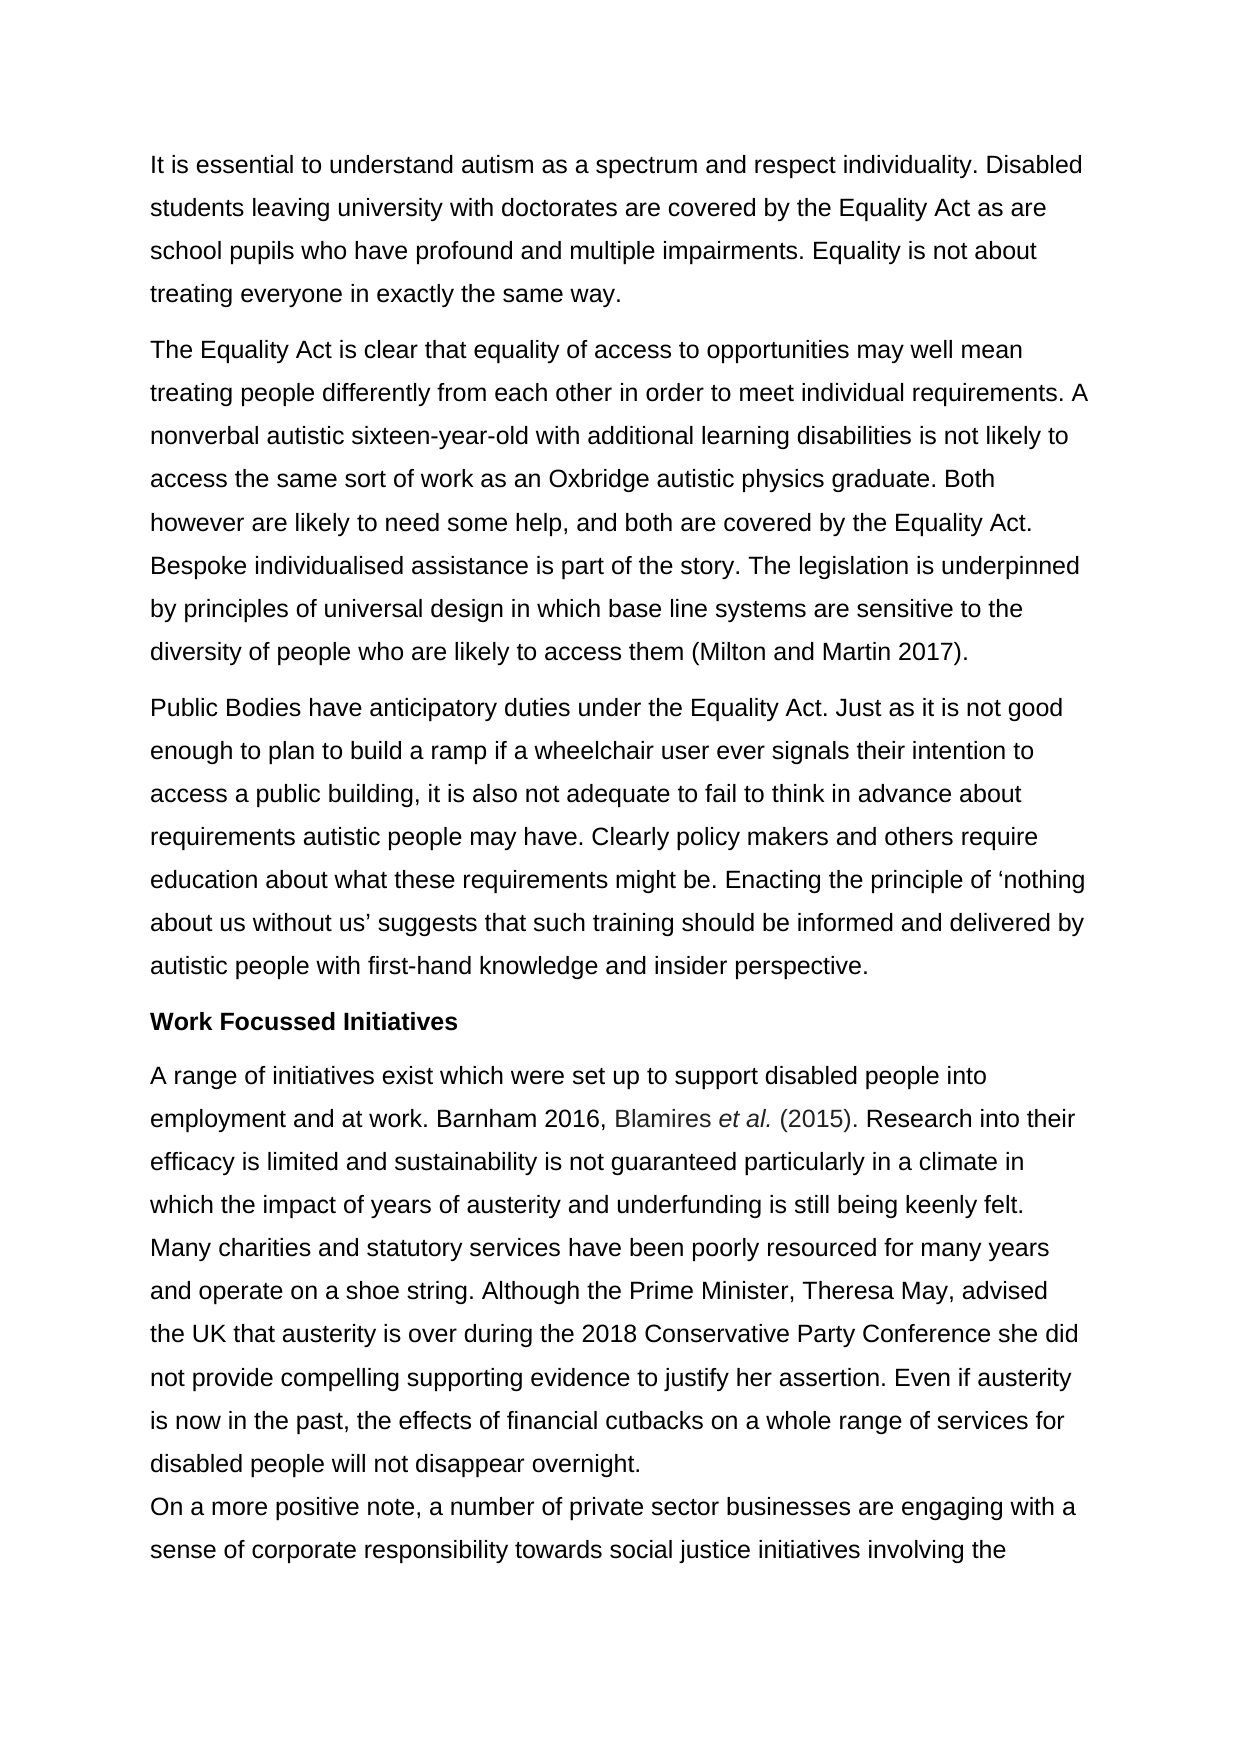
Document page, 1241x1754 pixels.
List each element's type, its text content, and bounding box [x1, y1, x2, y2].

text A range of initiatives exist which were set up to support disabled people into employment and at work. Barnham 2016, Blamires et al. (2015). Research into their efficacy is limited and sustainability is not guaranteed particularly in a climate in which the impact of years of austerity and underfunding is still being keenly felt. Many charities and statutory services have been poorly resourced for many years and operate on a shoe string. Although the Prime Minister, Theresa May, advised the UK that austerity is over during the 2018 Conservative Party Conference she did not provide compelling supporting evidence to justify her assertion. Even if austerity is now in the past, the effects of financial cutbacks on a whole range of services for disabled people will not disappear overnight. [150, 1061, 1090, 1478]
text It is essential to understand autism as a spectrum and respect individuality. Disabled students leaving university with doctorates are covered by the Equality Act as are school pupils who have profound and multiple impairments. Equality is not about treating everyone in exactly the same way. [150, 150, 1090, 308]
text The Equality Act is clear that equality of access to opportunities may well mean treating people differently from each other in order to meet individual requirements. A nonverbal autistic sixteen-year-old with additional learning disabilities is not likely to access the same sort of work as an Oxbridge autistic physics graduate. Both however are likely to need some help, and both are covered by the Equality Act. Bespoke individualised assistance is part of the story. The legislation is underpinned by principles of universal design in which base line systems are sensitive to the diversity of people who are likely to access them (Milton and Martin 2017). [150, 335, 1090, 666]
text Work Focussed Initiatives [150, 1007, 1090, 1036]
text Public Bodies have anticipatory duties under the Equality Act. Just as it is not good enough to plan to build a ramp if a wheelchair user ever signals their intention to access a public building, it is also not adequate to fail to think in advance about requirements autistic people may have. Clearly policy makers and others require education about what these requirements might be. Enacting the principle of ‘nothing about us without us’ suggests that such training should be informed and delivered by autistic people with first-hand knowledge and insider perspective. [150, 692, 1090, 980]
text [150, 1492, 1090, 1564]
